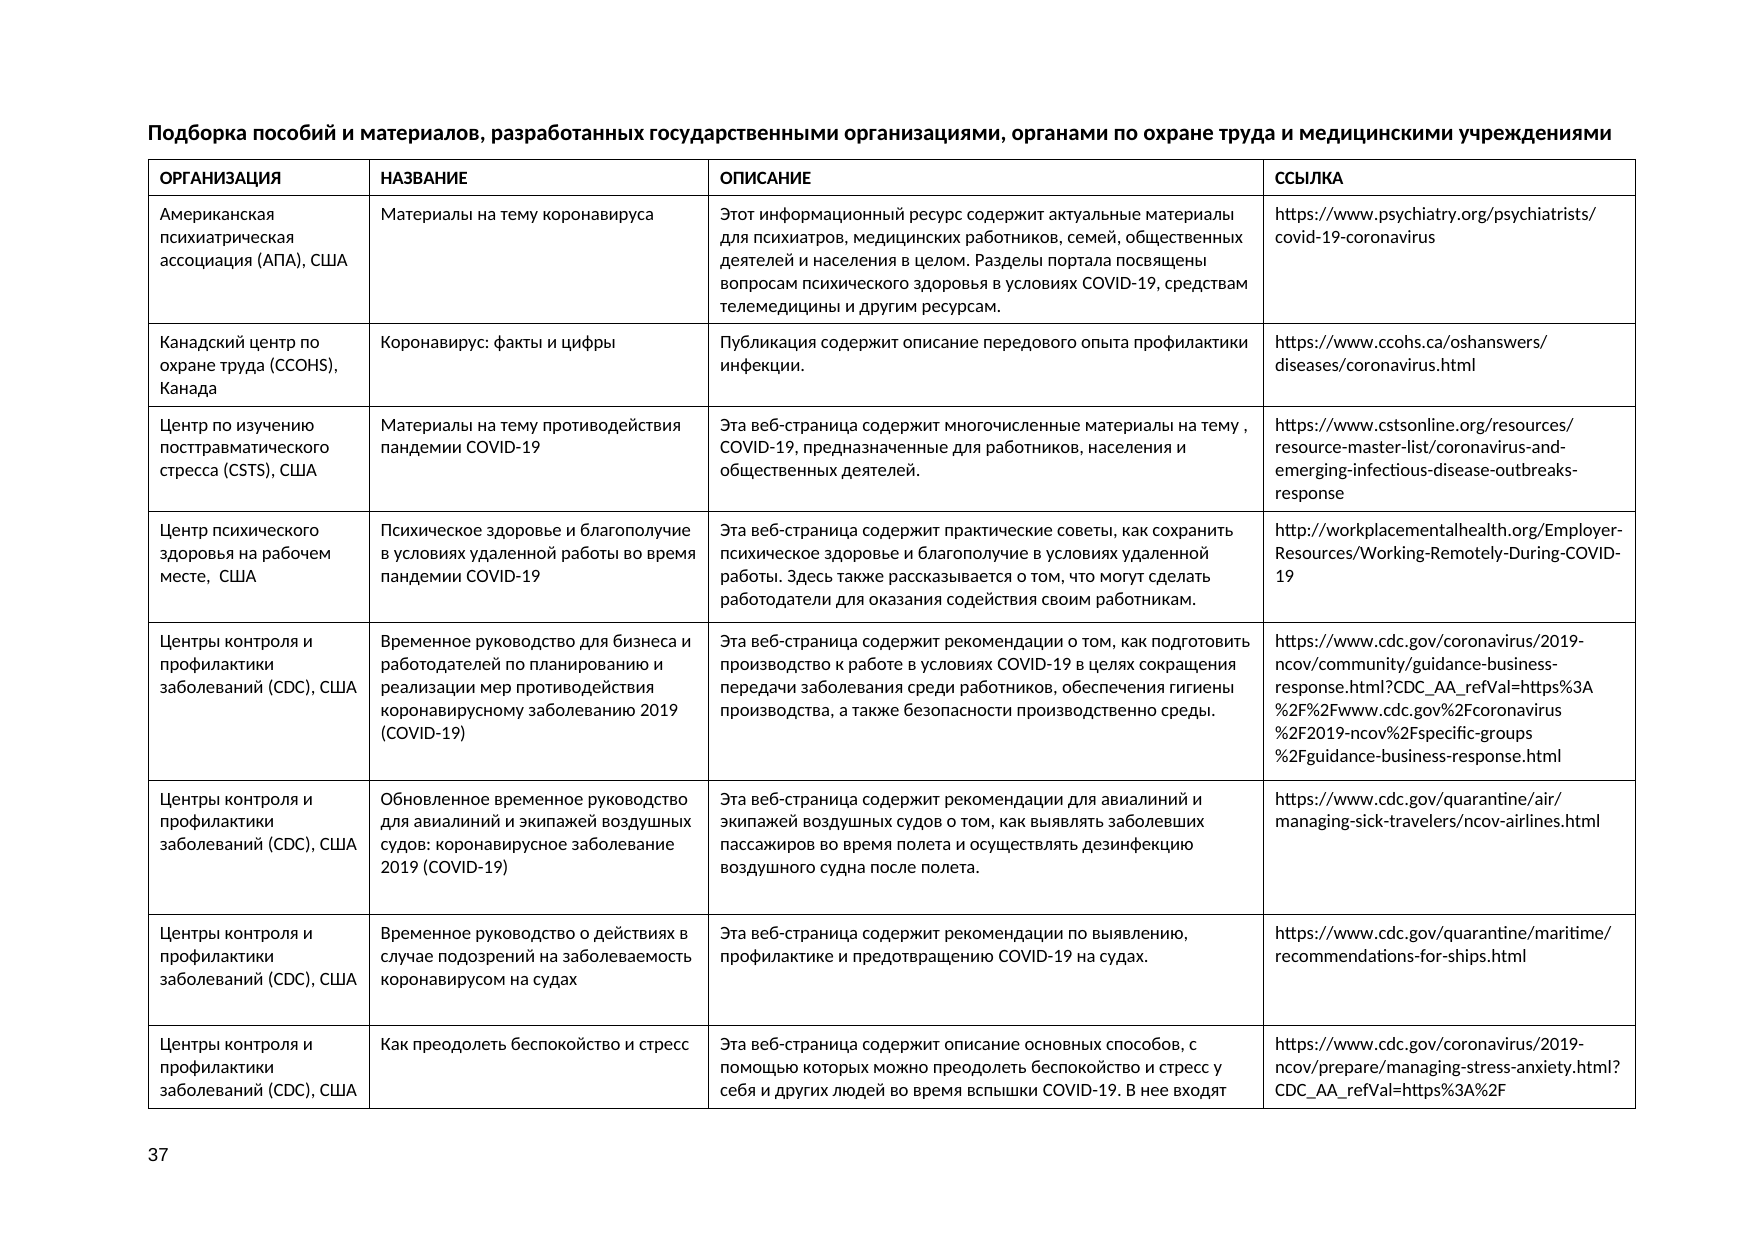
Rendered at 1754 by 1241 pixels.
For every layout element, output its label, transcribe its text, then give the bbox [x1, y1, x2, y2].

table_cell Материалы на тему коронавируса [370, 196, 708, 323]
table_cell Временное руководство о действиях в случае подозрений на заболеваемость коронавирусом на судах [370, 915, 708, 1025]
table_cell Психическое здоровье и благополучие в условиях удаленной работы во время пандемии COVID-19 [370, 512, 708, 622]
table_cell Центр по изучению посттравматического стресса (CSTS), США [149, 407, 369, 511]
table_cell Центры контроля и профилактики заболеваний (CDC), США [149, 915, 369, 1025]
table_cell Эта веб-страница содержит многочисленные материалы на тему , COVID-19, предназначенные для работников, населения и общественных деятелей. [709, 407, 1263, 511]
table_cell Эта веб-страница содержит рекомендации по выявлению, профилактике и предотвращению COVID-19 на судах. [709, 915, 1263, 1025]
table_cell Временное руководство для бизнеса и работодателей по планированию и реализации мер противодействия коронавирусному заболеванию 2019 (COVID-19) [370, 623, 708, 779]
table_cell Американская психиатрическая ассоциация (АПА), США [149, 196, 369, 323]
table_cell Этот информационный ресурс содержит актуальные материалы для психиатров, медицинских работников, семей, общественных деятелей и населения в целом. Разделы портала посвящены вопросам психического здоровья в условиях COVID-19, средствам телемедицины и другим ресурсам. [709, 196, 1263, 323]
table_cell Обновленное временное руководство для авиалиний и экипажей воздушных судов: коронавирусное заболевание 2019 (COVID-19) [370, 781, 708, 914]
table_header НАЗВАНИЕ [370, 160, 708, 195]
table_cell Публикация содержит описание передового опыта профилактики инфекции. [709, 324, 1263, 406]
table_header ОРГАНИЗАЦИЯ [149, 160, 369, 195]
table_cell https://www.ccohs.ca/oshanswers/diseases/coronavirus.html [1264, 324, 1635, 406]
table_cell Коронавирус: факты и цифры [370, 324, 708, 406]
table_cell Центр психического здоровья на рабочем месте, США [149, 512, 369, 622]
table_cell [149, 1026, 369, 1108]
table_cell Эта веб-страница содержит практические советы, как сохранить психическое здоровье и благополучие в условиях удаленной работы. Здесь также рассказывается о том, что могут сделать работодатели для оказания содействия своим работникам. [709, 512, 1263, 622]
table_cell Канадский центр по охране труда (CCOHS), Канада [149, 324, 369, 406]
text Подборка пособий и материалов, разработанных государственными организациями, органами по охране труда и медицинскими учреждениями [148, 118, 1636, 146]
table_header ССЫЛКА [1264, 160, 1635, 195]
table_header ОПИСАНИЕ [709, 160, 1263, 195]
table_cell Центры контроля и профилактики заболеваний (CDC), США [149, 781, 369, 914]
table_cell https://www.cdc.gov/coronavirus/2019-ncov/community/guidance-business-response.html?CDC_AA_refVal=https%3A%2F%2Fwww.cdc.gov%2Fcoronavirus%2F2019-ncov%2Fspecific-groups%2Fguidance-business-response.html [1264, 623, 1635, 779]
table_cell http://workplacementalhealth.org/Employer-Resources/Working-Remotely-During-COVID-19 [1264, 512, 1635, 622]
table_cell Эта веб-страница содержит рекомендации о том, как подготовить производство к работе в условиях COVID-19 в целях сокращения передачи заболевания среди работников, обеспечения гигиены производства, а также безопасности производственно среды. [709, 623, 1263, 779]
table_cell https://www.cdc.gov/quarantine/maritime/recommendations-for-ships.html [1264, 915, 1635, 1025]
table_cell https://www.cdc.gov/quarantine/air/managing-sick-travelers/ncov-airlines.html [1264, 781, 1635, 914]
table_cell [1264, 1026, 1635, 1108]
table_cell Центры контроля и профилактики заболеваний (CDC), США [149, 623, 369, 779]
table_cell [370, 1026, 708, 1108]
table_cell https://www.psychiatry.org/psychiatrists/covid-19-coronavirus [1264, 196, 1635, 323]
table_cell https://www.cstsonline.org/resources/resource-master-list/coronavirus-and-emerging-infectious-disease-outbreaks-response [1264, 407, 1635, 511]
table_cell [709, 1026, 1263, 1108]
table_cell Материалы на тему противодействия пандемии COVID-19 [370, 407, 708, 511]
table_cell Эта веб-страница содержит рекомендации для авиалиний и экипажей воздушных судов о том, как выявлять заболевших пассажиров во время полета и осуществлять дезинфекцию воздушного судна после полета. [709, 781, 1263, 914]
